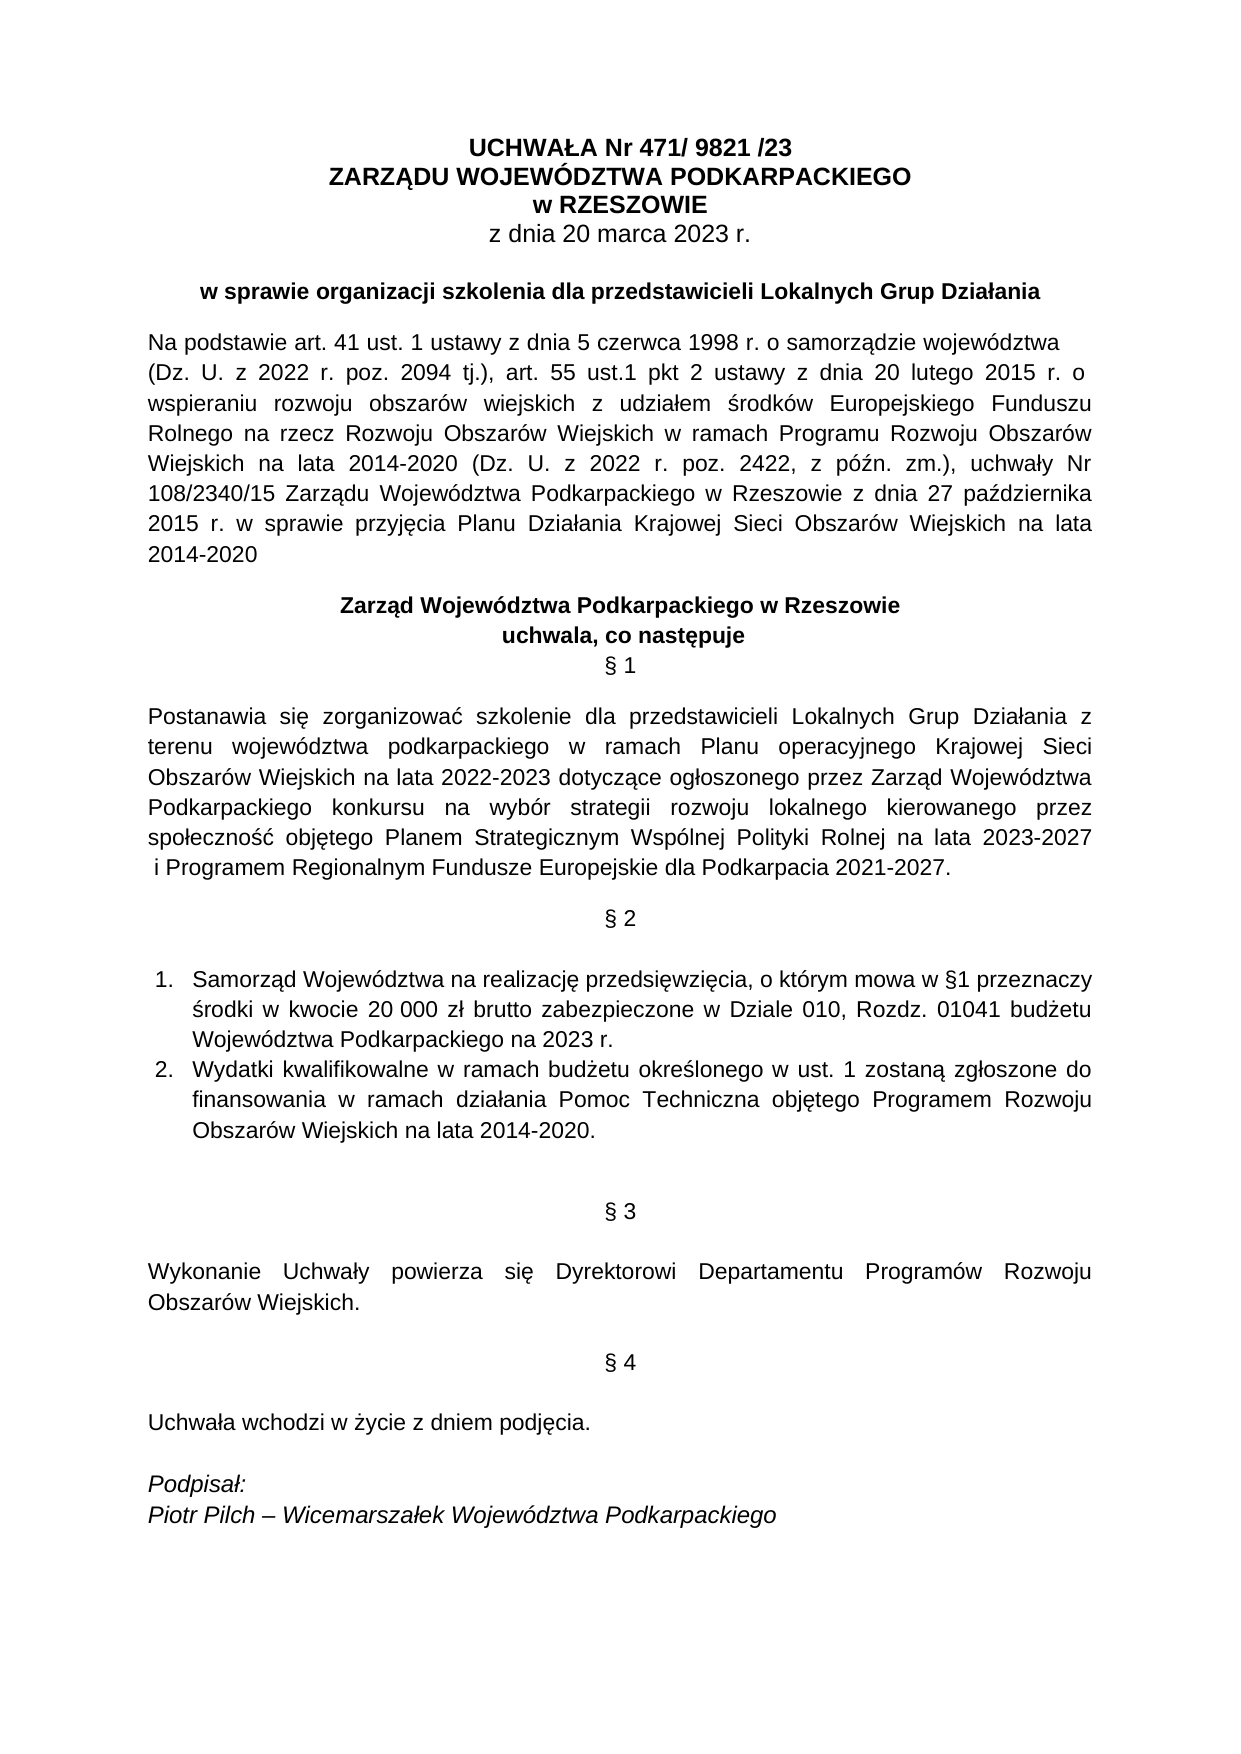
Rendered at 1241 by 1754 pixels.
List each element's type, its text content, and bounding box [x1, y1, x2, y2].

text w RZESZOWIE [148, 190, 1093, 219]
text § 1 [148, 652, 1093, 678]
text § 3 [148, 1198, 1093, 1224]
text Na podstawie art. 41 ust. 1 ustawy z dnia 5 czerwca 1998 r. o samorządzie województwa (Dz. U. z 2022 r. poz. 2094 tj.), art. 55 ust.1 pkt 2 ustawy z dnia 20 lutego 2015 r. o wspieraniu rozwoju obszarów wiejskich z udziałem środków Europejskiego Funduszu Rolnego na rzecz Rozwoju Obszarów Wiejskich w ramach Programu Rozwoju Obszarów Wiejskich na lata 2014-2020 (Dz. U. z 2022 r. poz. 2422, z późn. zm.), uchwały Nr 108/2340/15 Zarządu Województwa Podkarpackiego w Rzeszowie z dnia 27 października 2015 r. w sprawie przyjęcia Planu Działania Krajowej Sieci Obszarów Wiejskich na lata 2014-2020 [148, 329, 1093, 567]
list Samorząd Województwa na realizację przedsięwzięcia, o którym mowa w §1 przeznaczy środki w kwocie 20 000 zł brutto zabezpieczone w Dziale 010, Rozdz. 01041 budżetu Województwa Podkarpackiego na 2023 r. [154, 966, 1093, 1052]
text Uchwała wchodzi w życie z dniem podjęcia. [148, 1409, 1093, 1436]
text z dnia 20 marca 2023 r. [148, 219, 1093, 248]
text Zarząd Województwa Podkarpackiego w Rzeszowie [148, 592, 1093, 618]
text Piotr Pilch – Wicemarszałek Województwa Podkarpackiego [148, 1501, 1093, 1529]
text Postanawia się zorganizować szkolenie dla przedstawicieli Lokalnych Grup Działania z terenu województwa podkarpackiego w ramach Planu operacyjnego Krajowej Sieci Obszarów Wiejskich na lata 2022-2023 dotyczące ogłoszonego przez Zarząd Województwa Podkarpackiego konkursu na wybór strategii rozwoju lokalnego kierowanego przez społeczność objętego Planem Strategicznym Wspólnej Polityki Rolnej na lata 2023-2027 i Programem Regionalnym Fundusze Europejskie dla Podkarpacia 2021-2027. [148, 703, 1093, 881]
text Podpisał: [148, 1470, 1093, 1497]
text UCHWAŁA Nr 471/ 9821 /23 [148, 133, 1093, 162]
text § 2 [148, 905, 1093, 932]
text w sprawie organizacji szkolenia dla przedstawicieli Lokalnych Grup Działania [148, 278, 1093, 304]
text § 4 [148, 1349, 1093, 1375]
text uchwala, co następuje [148, 622, 1093, 648]
list Wydatki kwalifikowalne w ramach budżetu określonego w ust. 1 zostaną zgłoszone do finansowania w ramach działania Pomoc Techniczna objętego Programem Rozwoju Obszarów Wiejskich na lata 2014-2020. [154, 1056, 1093, 1143]
text Wykonanie Uchwały powierza się Dyrektorowi Departamentu Programów Rozwoju Obszarów Wiejskich. [148, 1258, 1093, 1315]
text ZARZĄDU WOJEWÓDZTWA PODKARPACKIEGO [148, 162, 1093, 190]
